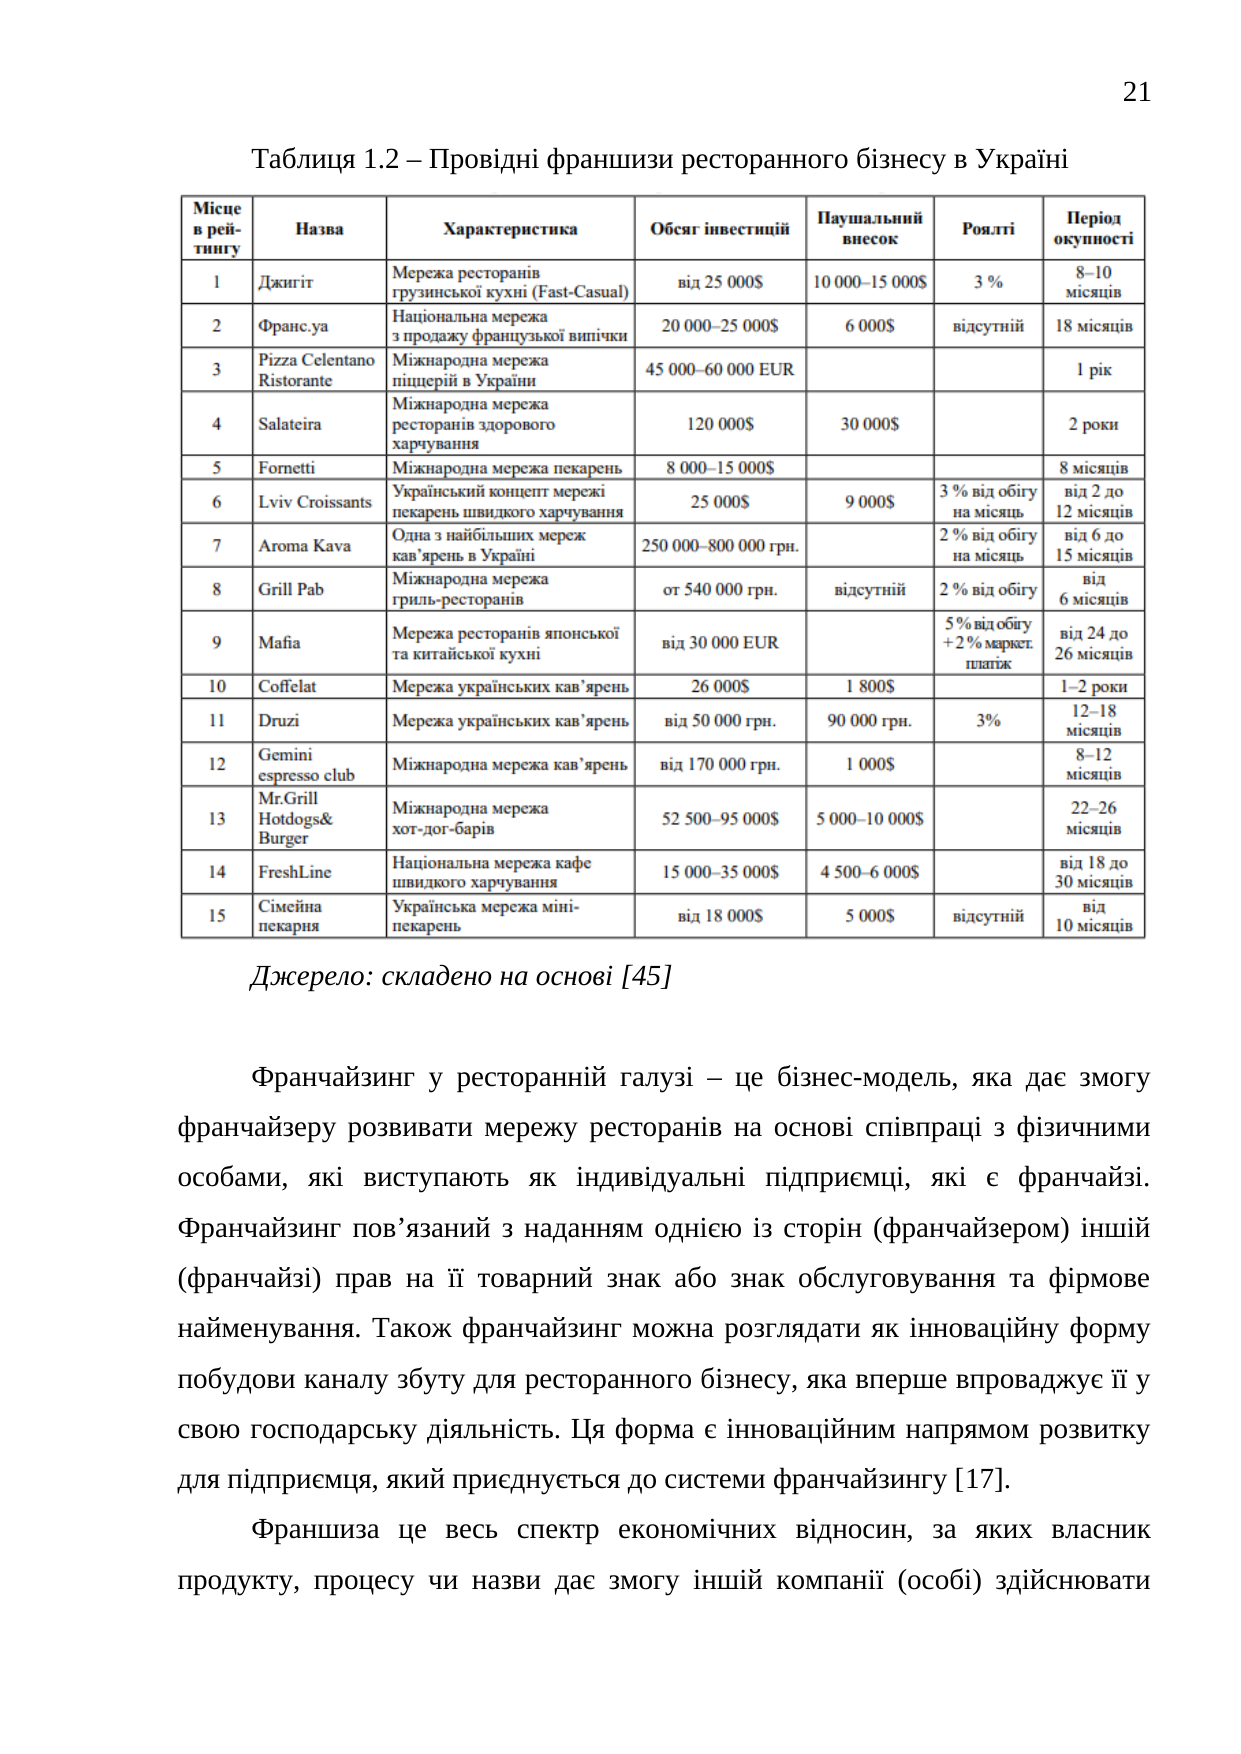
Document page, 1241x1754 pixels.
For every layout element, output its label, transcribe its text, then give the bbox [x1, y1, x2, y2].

picture [177, 191, 1151, 945]
text Таблиця 1.2 – Провідні франшизи ресторанного бізнесу в Україні [177, 141, 1152, 174]
text Джерело: складено на основі [45] [177, 958, 1152, 992]
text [177, 1512, 1152, 1596]
text Франчайзинг у ресторанній галузі – це бізнес-модель, яка дає змогу франчайзеру розвивати мережу ресторанів на основі співпраці з фізичними особами, які виступають як індивідуальні підприємці, які є франчайзі. Франчайзинг пов’язаний з наданням однією із сторін (франчайзером) іншій (франчайзі) прав на її товарний знак або знак обслуговування та фірмове найменування. Також франчайзинг можна розглядати як інноваційну форму побудови каналу збуту для ресторанного бізнесу, яка вперше впроваджує її у свою господарську діяльність. Ця форма є інноваційним напрямом розвитку для підприємця, який приєднується до системи франчайзингу [17]. [177, 1059, 1152, 1495]
